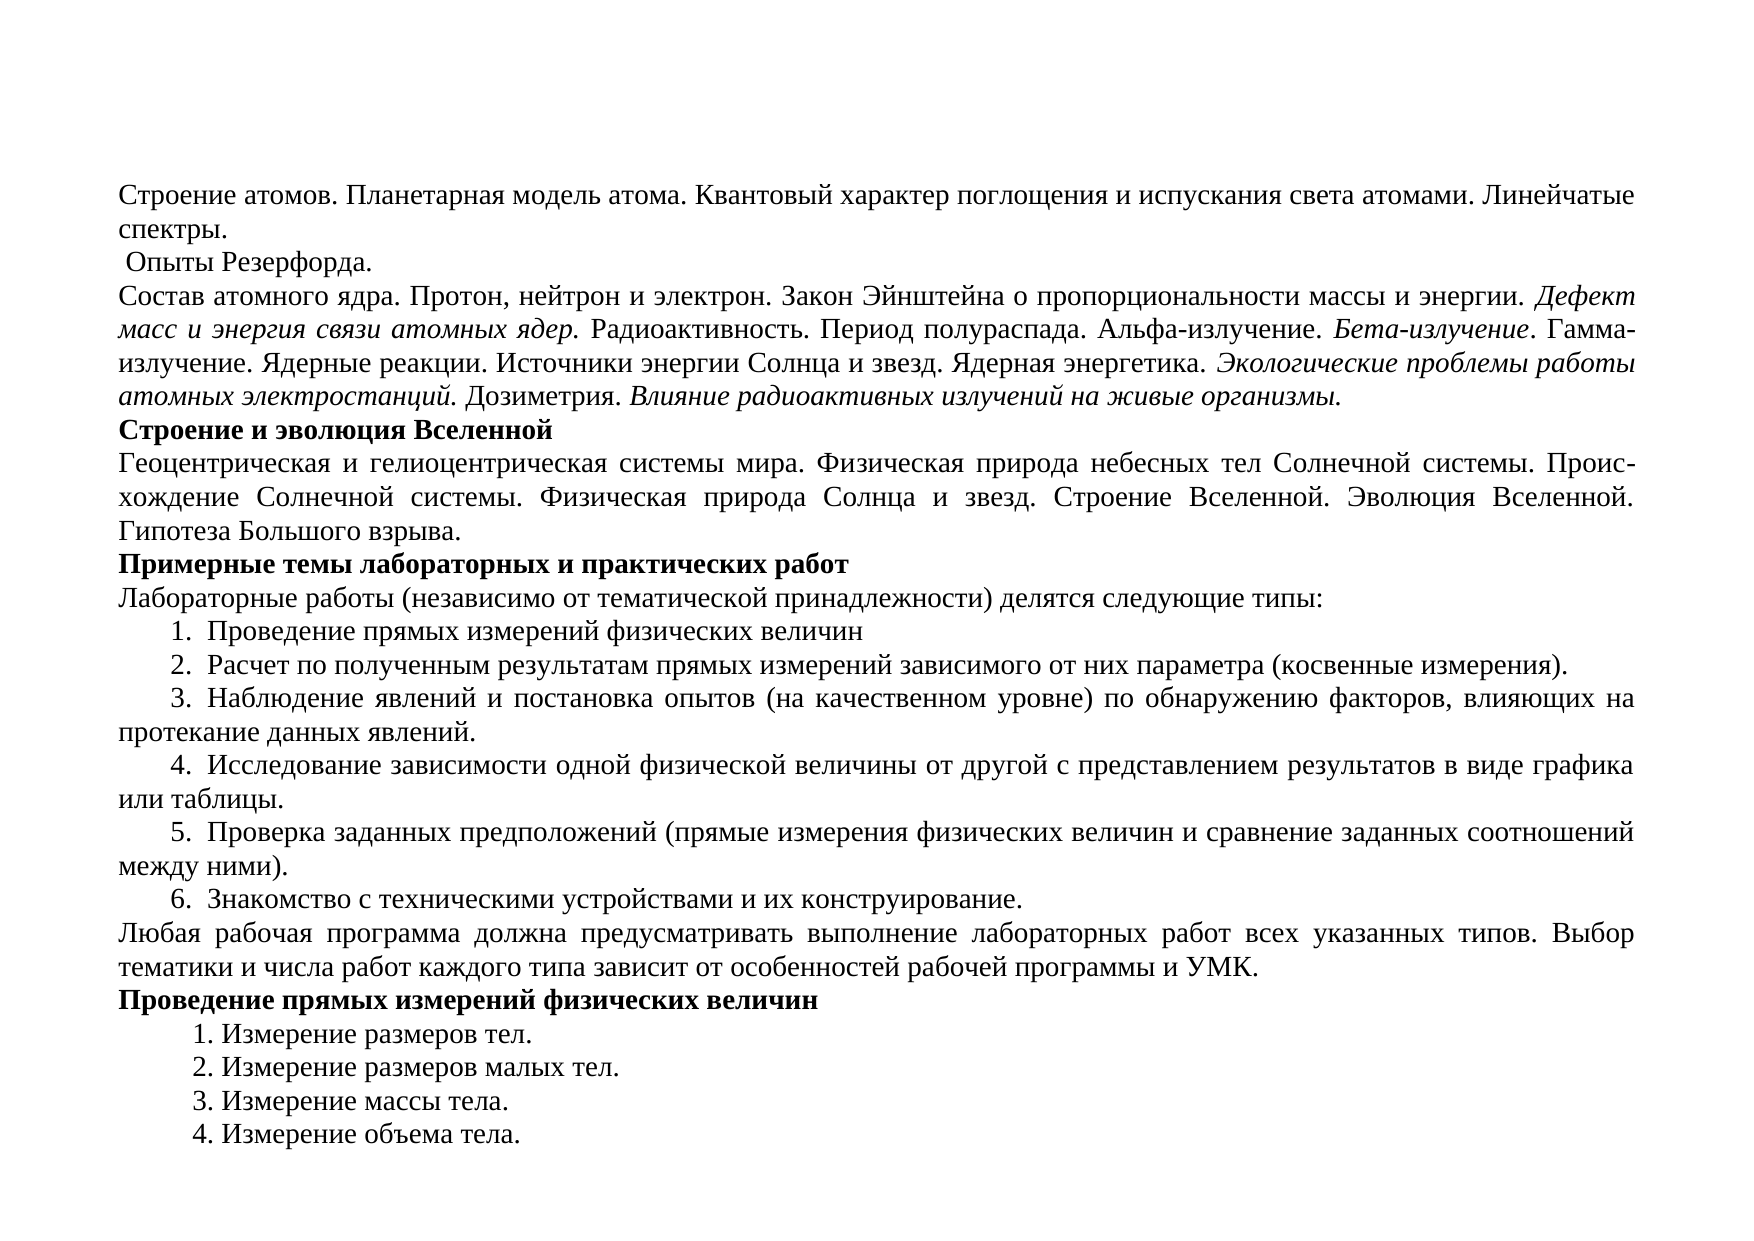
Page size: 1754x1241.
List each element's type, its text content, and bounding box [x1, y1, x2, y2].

list Исследование зависимости одной физической величины от другой с представлением результатов в виде графика или таблицы. [118, 747, 1636, 814]
text Лабораторные работы (независимо от тематической принадлежности) делятся следующие типы: [118, 580, 1636, 613]
list Измерение объема тела. [118, 1116, 1636, 1150]
text Опыты Резерфорда. [118, 244, 1636, 278]
text Геоцентрическая и гелиоцентрическая системы мира. Физическая природа небесных тел Солнечной системы. Происхождение Солнечной системы. Физическая природа Солнца и звезд. Строение Вселенной. Эволюция Вселенной. Гипотеза Большого взрыва. [118, 446, 1636, 546]
text Примерные темы лабораторных и практических работ [118, 546, 1636, 580]
list Измерение массы тела. [118, 1083, 1636, 1116]
list Измерение размеров тел. [118, 1016, 1636, 1049]
list Знакомство с техническими устройствами и их конструирование. [118, 882, 1636, 915]
list Расчет по полученным результатам прямых измерений зависимого от них параметра (косвенные измерения). [118, 647, 1636, 680]
list Наблюдение явлений и постановка опытов (на качественном уровне) по обнаружению факторов, влияющих на протекание данных явлений. [118, 680, 1636, 747]
list Измерение размеров малых тел. [118, 1049, 1636, 1083]
text Любая рабочая программа должна предусматривать выполнение лабораторных работ всех указанных типов. Выбор тематики и числа работ каждого типа зависит от особенностей рабочей программы и УМК. [118, 915, 1636, 982]
text Проведение прямых измерений физических величин [118, 982, 1636, 1016]
text Состав атомного ядра. Протон, нейтрон и электрон. Закон Эйнштейна о пропорциональности массы и энергии. Дефект масс и энергия связи атомных ядер. Радиоактивность. Период полураспада. Альфа-излучение. Бета-излучение. Гамма-излучение. Ядерные реакции. Источники энергии Солнца и звезд. Ядерная энергетика. Экологические проблемы работы атомных электростанций. Дозиметрия. Влияние радиоактивных излучений на живые организмы. [118, 278, 1636, 412]
list Проверка заданных предположений (прямые измерения физических величин и сравнение заданных соотношений между ними). [118, 814, 1636, 882]
list Проведение прямых измерений физических величин [118, 613, 1636, 647]
text Строение атомов. Планетарная модель атома. Квантовый характер поглощения и испускания света атомами. Линейчатые спектры. [118, 177, 1636, 244]
text Строение и эволюция Вселенной [118, 412, 1636, 446]
